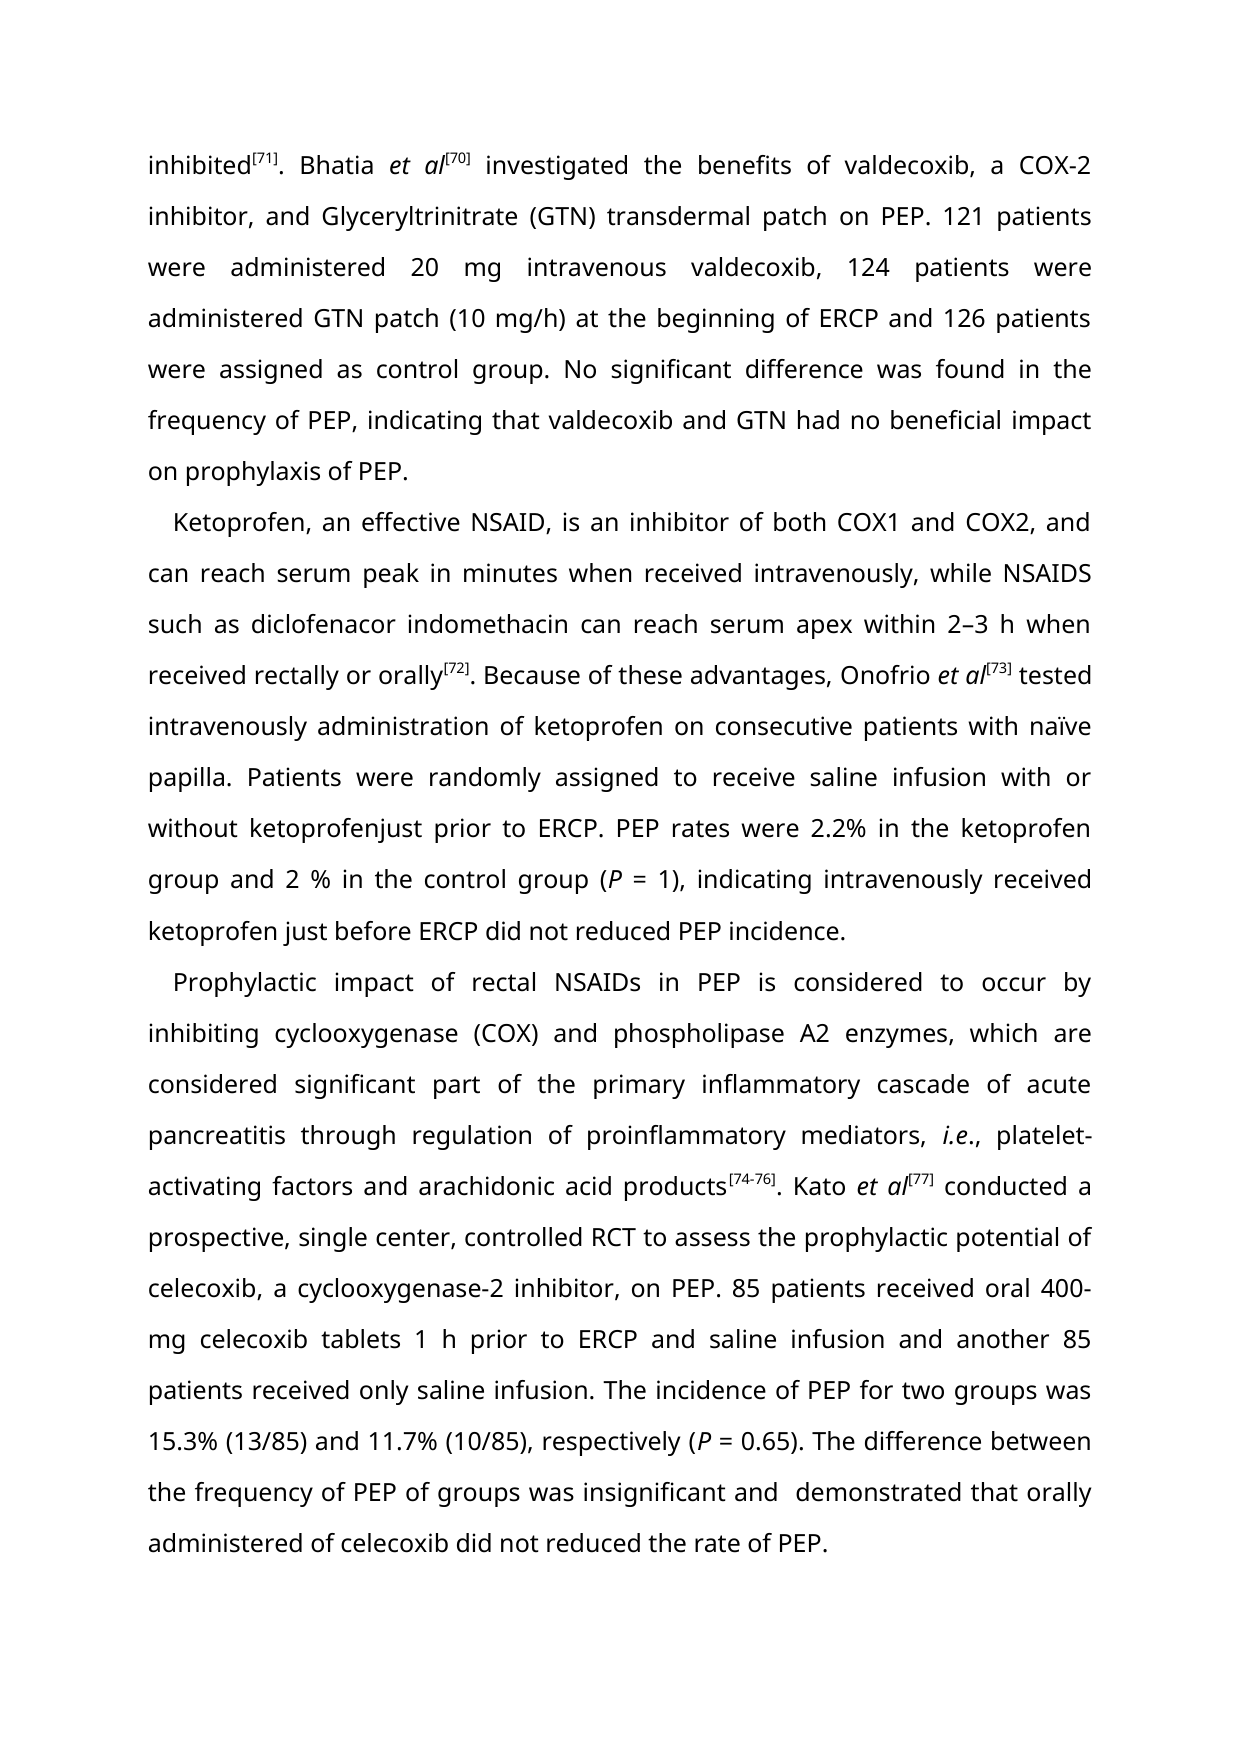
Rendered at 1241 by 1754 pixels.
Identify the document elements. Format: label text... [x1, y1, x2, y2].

text Prophylactic impact of rectal NSAIDs in PEP is considered to occur by inhibiting cyclooxygenase (COX) and phospholipase A2 enzymes, which are considered significant part of the primary inflammatory cascade of acute pancreatitis through regulation of proinflammatory mediators, i.e., platelet-activating factors and arachidonic acid products[74-76]. Kato et al[77] conducted a prospective, single center, controlled RCT to assess the prophylactic potential of celecoxib, a cyclooxygenase-2 inhibitor, on PEP. 85 patients received oral 400-mg celecoxib tablets 1 h prior to ERCP and saline infusion and another 85 patients received only saline infusion. The incidence of PEP for two groups was 15.3% (13/85) and 11.7% (10/85), respectively (P = 0.65). The difference between the frequency of PEP of groups was insignificant and demonstrated that orally administered of celecoxib did not reduced the rate of PEP. [148, 964, 1093, 1560]
text Ketoprofen, an effective NSAID, is an inhibitor of both COX1 and COX2, and can reach serum peak in minutes when received intravenously, while NSAIDS such as diclofenacor indomethacin can reach serum apex within 2–3 h when received rectally or orally[72]. Because of these advantages, Onofrio et al[73] tested intravenously administration of ketoprofen on consecutive patients with naïve papilla. Patients were randomly assigned to receive saline infusion with or without ketoprofenjust prior to ERCP. PEP rates were 2.2% in the ketoprofen group and 2 % in the control group (p = 1), indicating intravenously received ketoprofen just before ERCP did not reduced PEP incidence. [148, 505, 1093, 947]
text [148, 148, 1093, 488]
